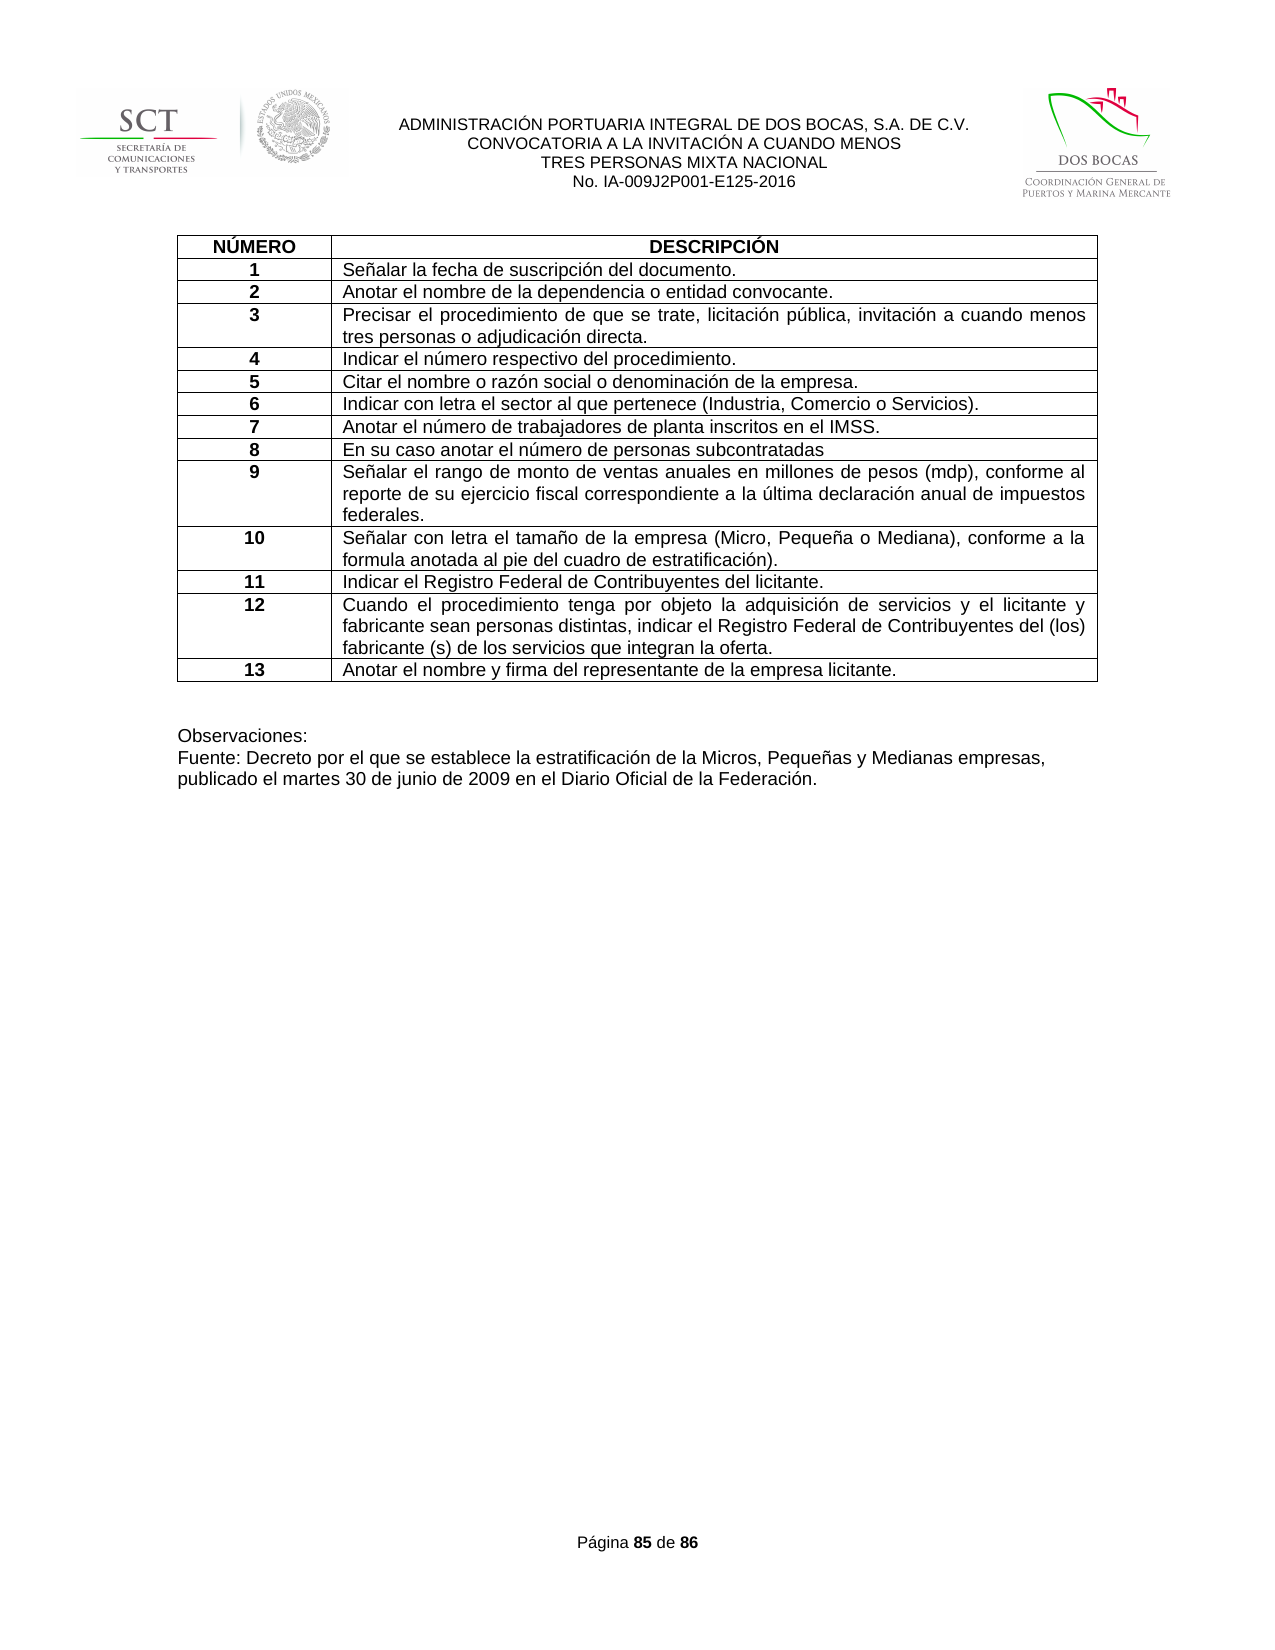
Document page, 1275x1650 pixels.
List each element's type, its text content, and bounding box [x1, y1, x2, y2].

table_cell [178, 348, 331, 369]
text Fuente: Decreto por el que se establece la estratificación de la Micros, Pequeñas y Medianas empresas, publicado el martes 30 de junio de 2009 en el Diario Oficial de la Federación. [177, 747, 1098, 790]
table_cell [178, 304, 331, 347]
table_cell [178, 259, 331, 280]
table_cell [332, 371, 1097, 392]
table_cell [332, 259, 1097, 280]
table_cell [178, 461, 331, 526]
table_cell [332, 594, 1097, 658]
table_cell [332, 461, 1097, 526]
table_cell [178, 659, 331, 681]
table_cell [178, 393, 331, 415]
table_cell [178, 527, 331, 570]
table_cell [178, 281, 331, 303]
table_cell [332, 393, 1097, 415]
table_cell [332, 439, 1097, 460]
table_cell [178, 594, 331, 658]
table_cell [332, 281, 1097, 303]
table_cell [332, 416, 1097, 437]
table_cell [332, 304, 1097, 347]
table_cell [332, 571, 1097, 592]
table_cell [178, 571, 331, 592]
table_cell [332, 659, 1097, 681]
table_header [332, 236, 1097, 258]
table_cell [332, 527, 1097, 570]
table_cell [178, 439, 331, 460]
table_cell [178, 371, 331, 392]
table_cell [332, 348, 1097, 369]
picture [1022, 88, 1171, 199]
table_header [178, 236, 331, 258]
text Observaciones: [177, 725, 1098, 747]
picture [76, 88, 350, 177]
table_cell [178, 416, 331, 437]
